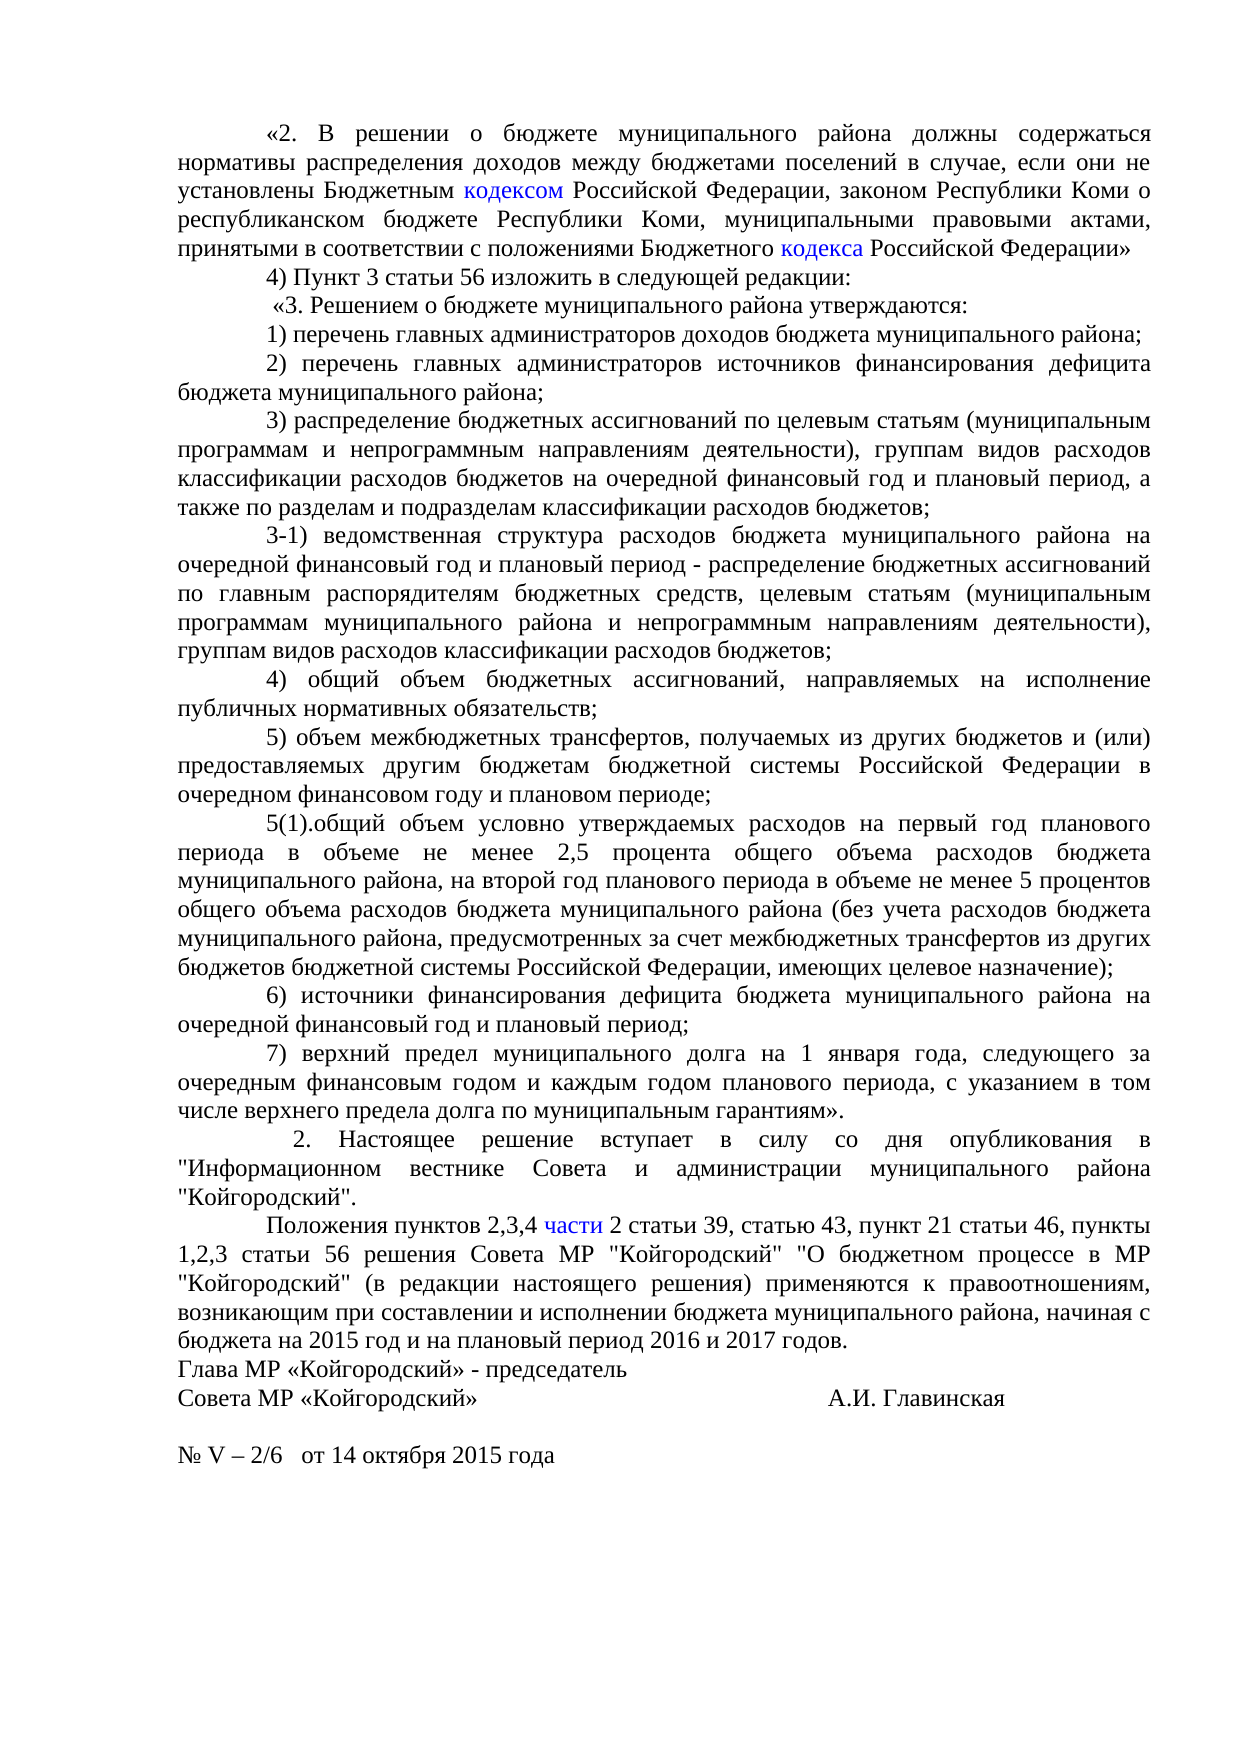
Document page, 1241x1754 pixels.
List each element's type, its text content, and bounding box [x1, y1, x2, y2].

text 4) общий объем бюджетных ассигнований, направляемых на исполнение публичных нормативных обязательств; [177, 664, 1152, 722]
text 6) источники финансирования дефицита бюджета муниципального района на очередной финансовый год и плановый период; [177, 981, 1152, 1038]
text 7) верхний предел муниципального долга на 1 января года, следующего за очередным финансовым годом и каждым годом планового периода, с указанием в том числе верхнего предела долга по муниципальным гарантиям». [177, 1038, 1152, 1124]
text «3. Решением о бюджете муниципального района утверждаются: [177, 291, 1152, 319]
text 3-1) ведомственная структура расходов бюджета муниципального района на очередной финансовый год и плановый период - распределение бюджетных ассигнований по главным распорядителям бюджетных средств, целевым статьям (муниципальным программам муниципального района и непрограммным направлениям деятельности), группам видов расходов классификации расходов бюджетов; [177, 521, 1152, 664]
text Глава МР «Койгородский» - председатель [177, 1354, 1152, 1383]
text Совета МР «Койгородский» А.И. Главинская [177, 1383, 1152, 1412]
text 1) перечень главных администраторов доходов бюджета муниципального района; [177, 319, 1152, 348]
text 2. Настоящее решение вступает в силу со дня опубликования в "Информационном вестнике Совета и администрации муниципального района "Койгородский". [177, 1124, 1152, 1211]
text Положения пунктов 2,3,4 части 2 статьи 39, статью 43, пункт 21 статьи 46, пункты 1,2,3 статьи 56 решения Совета МР "Койгородский" "О бюджетном процессе в МР "Койгородский" (в редакции настоящего решения) применяются к правоотношениям, возникающим при составлении и исполнении бюджета муниципального района, начиная с бюджета на 2015 год и на плановый период 2016 и 2017 годов. [177, 1211, 1152, 1354]
text «2. В решении о бюджете муниципального района должны содержаться нормативы распределения доходов между бюджетами поселений в случае, если они не установлены Бюджетным кодексом Российской Федерации, законом Республики Коми о республиканском бюджете Республики Коми, муниципальными правовыми актами, принятыми в соответствии с положениями Бюджетного кодекса Российской Федерации» [177, 118, 1152, 262]
text № V – 2/6 от 14 октября 2015 года [177, 1441, 1152, 1469]
text 5(1).общий объем условно утверждаемых расходов на первый год планового периода в объеме не менее 2,5 процента общего объема расходов бюджета муниципального района, на второй год планового периода в объеме не менее 5 процентов общего объема расходов бюджета муниципального района (без учета расходов бюджета муниципального района, предусмотренных за счет межбюджетных трансфертов из других бюджетов бюджетной системы Российской Федерации, имеющих целевое назначение); [177, 808, 1152, 981]
text 3) распределение бюджетных ассигнований по целевым статьям (муниципальным программам и непрограммным направлениям деятельности), группам видов расходов классификации расходов бюджетов на очередной финансовый год и плановый период, а также по разделам и подразделам классификации расходов бюджетов; [177, 406, 1152, 521]
text 4) Пункт 3 статьи 56 изложить в следующей редакции: [177, 262, 1152, 291]
text 2) перечень главных администраторов источников финансирования дефицита бюджета муниципального района; [177, 348, 1152, 406]
text 5) объем межбюджетных трансфертов, получаемых из других бюджетов и (или) предоставляемых другим бюджетам бюджетной системы Российской Федерации в очередном финансовом году и плановом периоде; [177, 722, 1152, 808]
